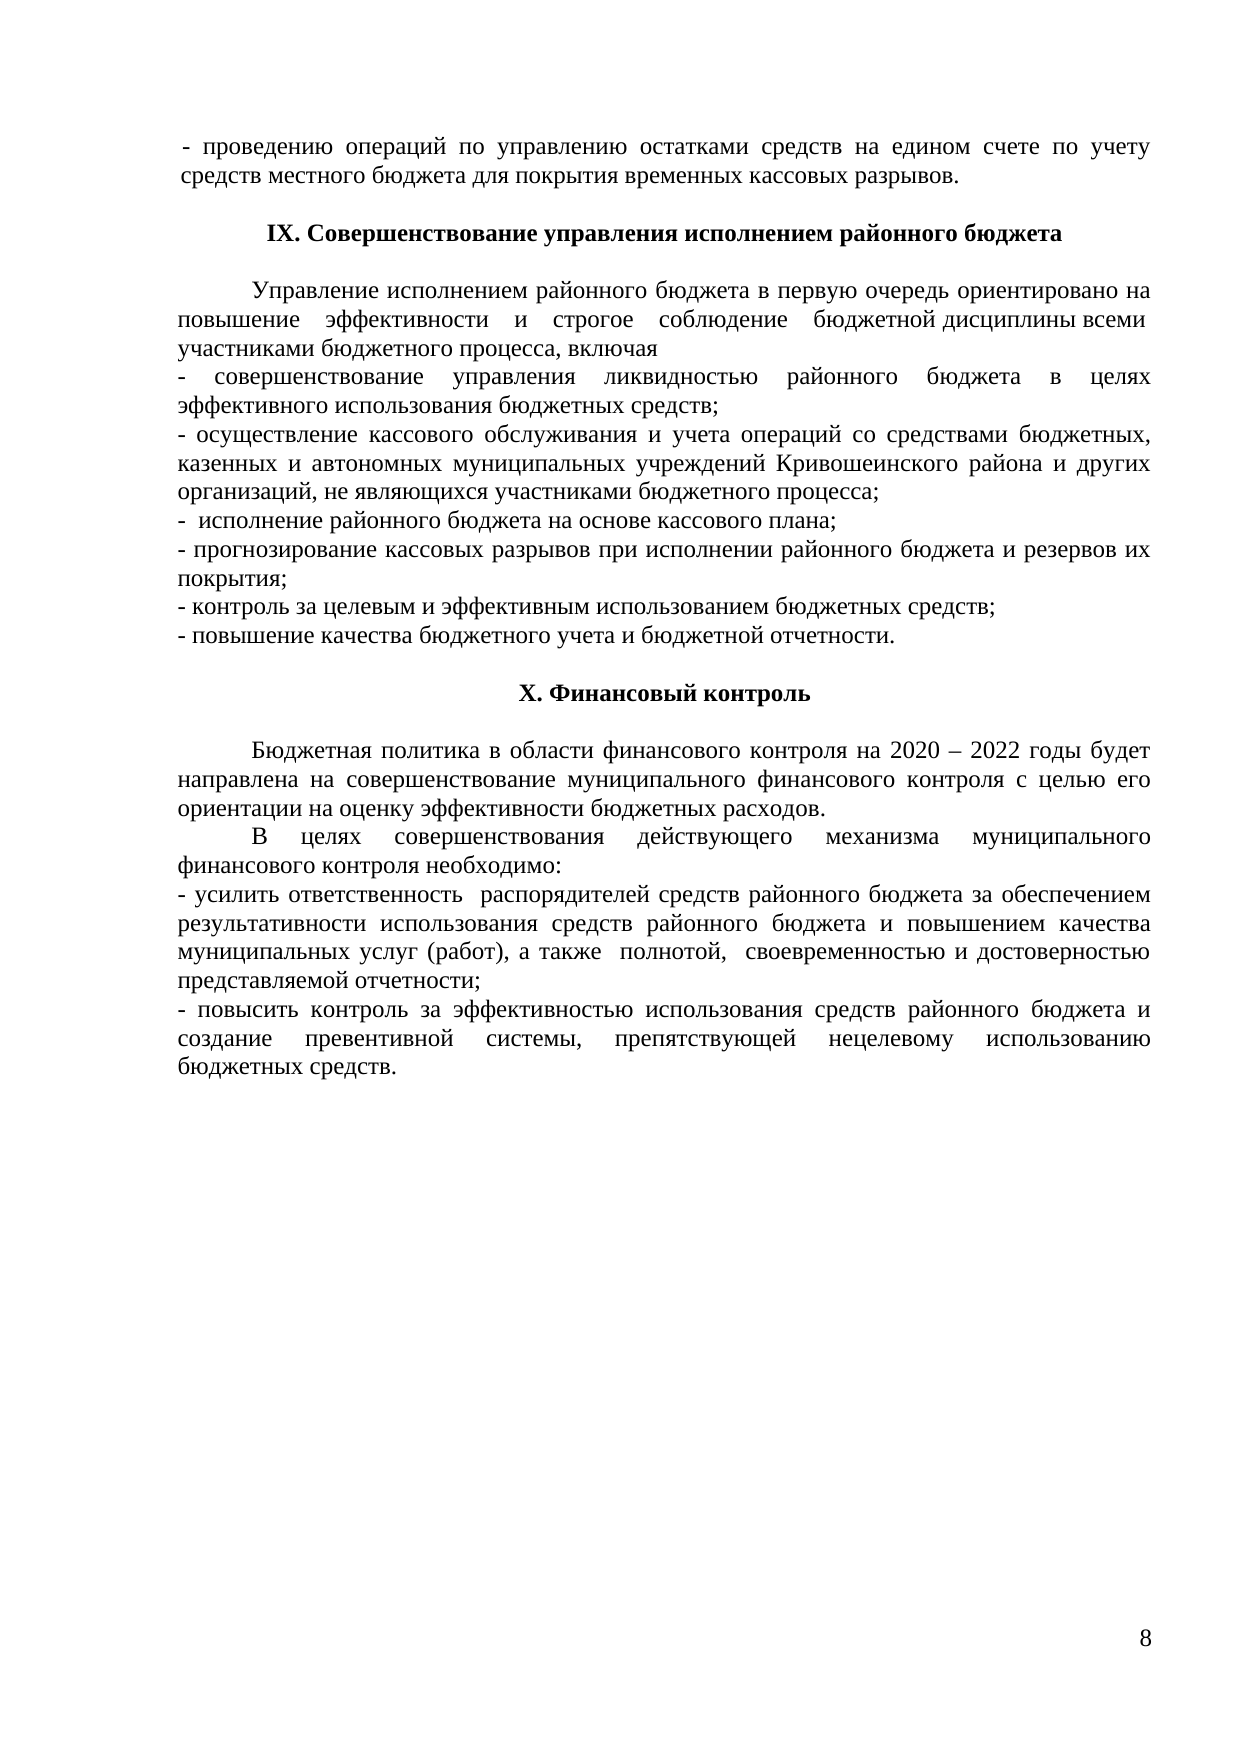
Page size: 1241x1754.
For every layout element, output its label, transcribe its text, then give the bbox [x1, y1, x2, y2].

text - прогнозирование кассовых разрывов при исполнении районного бюджета и резервов их покрытия; [177, 534, 1152, 591]
text X. Финансовый контроль [177, 678, 1152, 706]
text Управление исполнением районного бюджета в первую очередь ориентировано на повышение эффективности и строгое соблюдение бюджетной дисциплины всеми участниками бюджетного процесса, включая [177, 275, 1152, 361]
text - совершенствование управления ликвидностью районного бюджета в целях эффективного использования бюджетных средств; [177, 361, 1152, 419]
text - повысить контроль за эффективностью использования средств районного бюджета и создание превентивной системы, препятствующей нецелевому использованию бюджетных средств. [177, 994, 1152, 1080]
text - исполнение районного бюджета на основе кассового плана; [177, 505, 1152, 534]
text - проведению операций по управлению остатками средств на едином счете по учету средств местного бюджета для покрытия временных кассовых разрывов. [180, 131, 1152, 189]
text В целях совершенствования действующего механизма муниципального финансового контроля необходимо: [177, 821, 1152, 879]
text - повышение качества бюджетного учета и бюджетной отчетности. [177, 620, 1152, 649]
text IX. Совершенствование управления исполнением районного бюджета [177, 218, 1152, 246]
text - усилить ответственность распорядителей средств районного бюджета за обеспечением результативности использования средств районного бюджета и повышением качества муниципальных услуг (работ), а также полнотой, своевременностью и достоверностью представляемой отчетности; [177, 879, 1152, 994]
text Бюджетная политика в области финансового контроля на 2020 – 2022 годы будет направлена на совершенствование муниципального финансового контроля с целью его ориентации на оценку эффективности бюджетных расходов. [177, 735, 1152, 821]
text - контроль за целевым и эффективным использованием бюджетных средств; [177, 591, 1152, 620]
text - осуществление кассового обслуживания и учета операций со средствами бюджетных, казенных и автономных муниципальных учреждений Кривошеинского района и других организаций, не являющихся участниками бюджетного процесса; [177, 419, 1152, 505]
